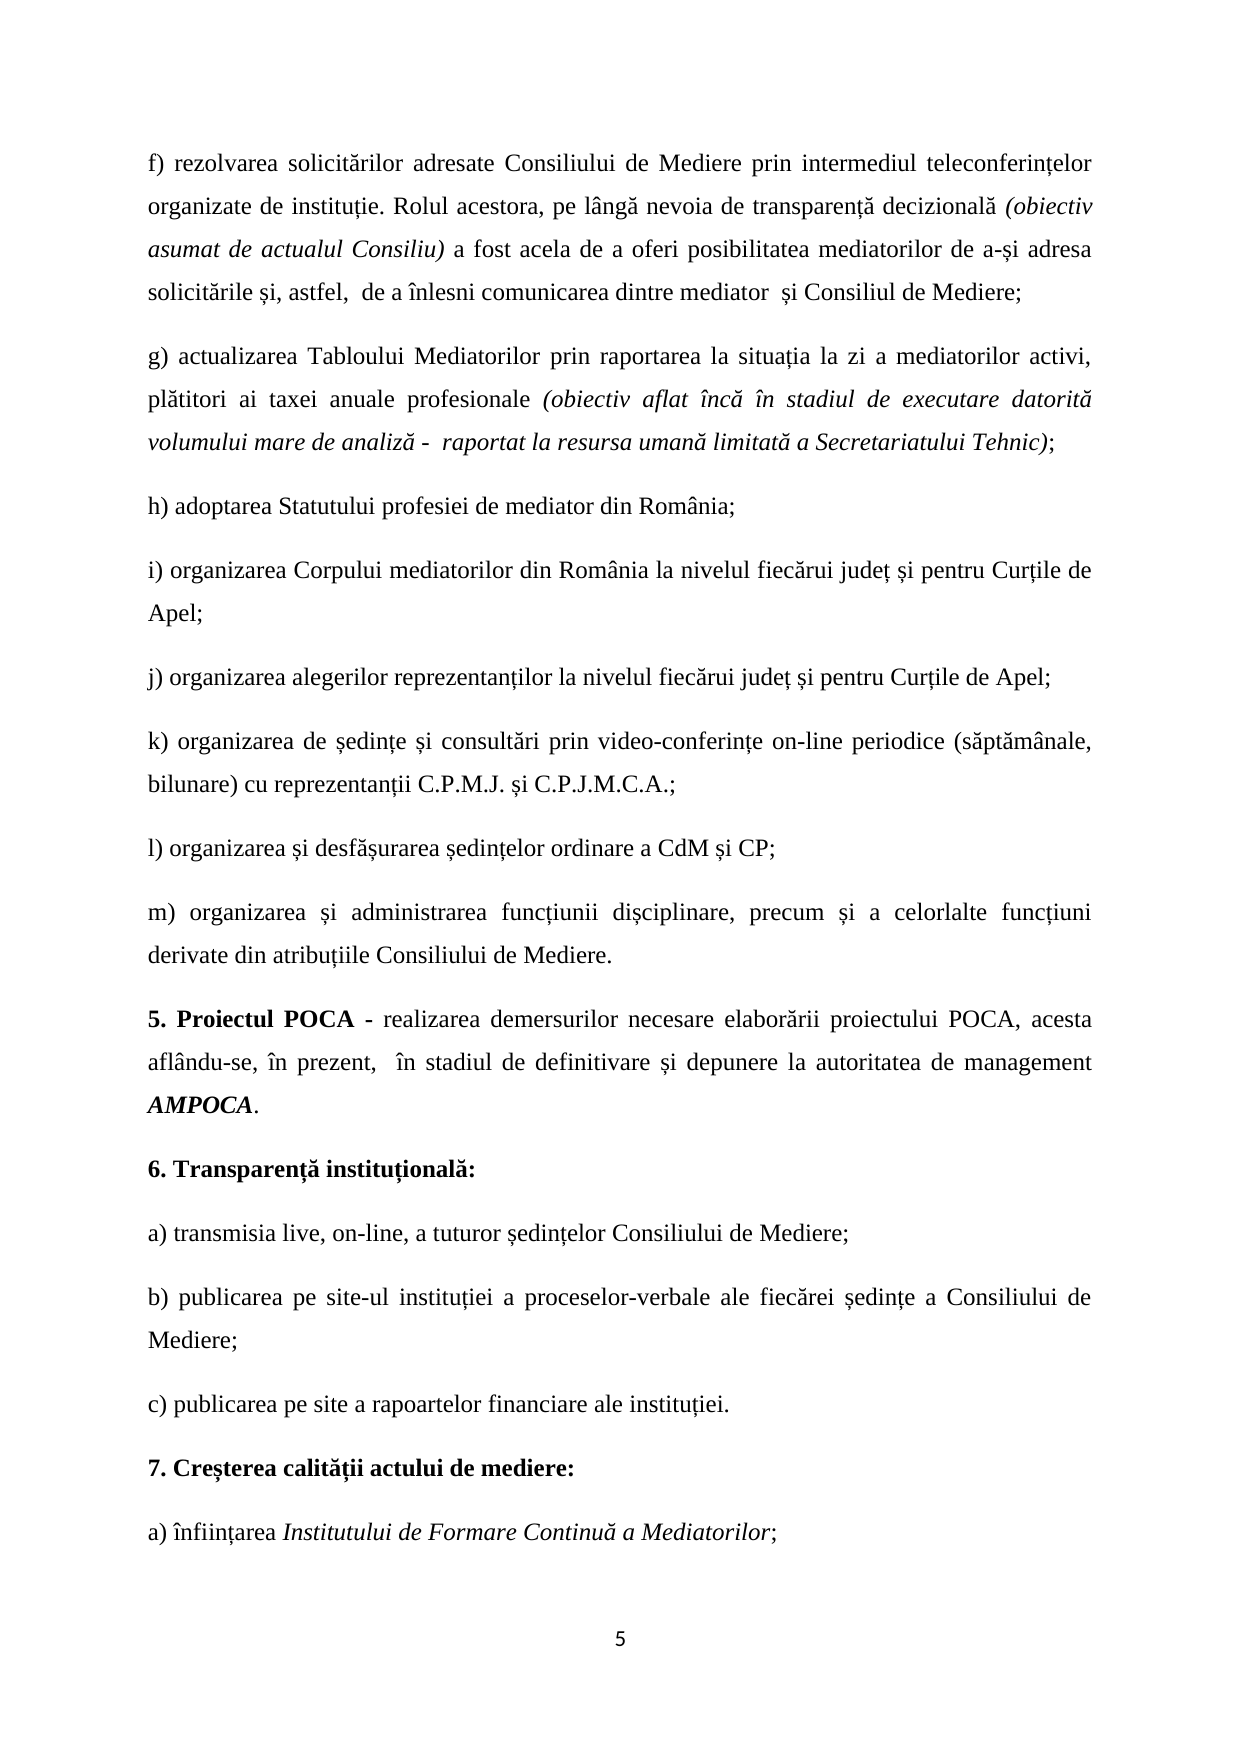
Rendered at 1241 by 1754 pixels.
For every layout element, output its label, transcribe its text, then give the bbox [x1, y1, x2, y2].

text a) înființarea Institutului de Formare Continuă a Mediatorilor; [148, 1517, 1093, 1546]
text h) adoptarea Statutului profesiei de mediator din România; [148, 491, 1093, 520]
text c) publicarea pe site a rapoartelor financiare ale instituției. [148, 1389, 1093, 1418]
text l) organizarea și desfășurarea ședințelor ordinare a CdM și CP; [148, 833, 1093, 862]
text i) organizarea Corpului mediatorilor din România la nivelul fiecărui județ și pentru Curțile de Apel; [148, 555, 1093, 627]
text b) publicarea pe site-ul instituției a proceselor-verbale ale fiecărei ședințe a Consiliului de Mediere; [148, 1282, 1093, 1354]
text a) transmisia live, on-line, a tuturor ședințelor Consiliului de Mediere; [148, 1218, 1093, 1247]
text m) organizarea și administrarea funcțiunii dișciplinare, precum și a celorlalte funcțiuni derivate din atribuțiile Consiliului de Mediere. [148, 897, 1093, 969]
text 7. Creșterea calității actului de mediere: [148, 1453, 1093, 1482]
text k) organizarea de ședințe și consultări prin video-conferințe on-line periodice (săptămânale, bilunare) cu reprezentanții C.P.M.J. și C.P.J.M.C.A.; [148, 726, 1093, 798]
text g) actualizarea Tabloului Mediatorilor prin raportarea la situația la zi a mediatorilor activi, plătitori ai taxei anuale profesionale (obiectiv aflat încă în stadiul de executare datorită volumului mare de analiză - raportat la resursa umană limitată a Secretariatului Tehnic); [148, 341, 1093, 456]
text 6. Transparență instituțională: [148, 1154, 1093, 1183]
text f) rezolvarea solicitărilor adresate Consiliului de Mediere prin intermediul teleconferințelor organizate de instituție. Rolul acestora, pe lângă nevoia de transparență decizională (obiectiv asumat de actualul Consiliu) a fost acela de a oferi posibilitatea mediatorilor de a-și adresa solicitările și, astfel, de a înlesni comunicarea dintre mediator și Consiliul de Mediere; [148, 148, 1093, 306]
text j) organizarea alegerilor reprezentanților la nivelul fiecărui județ și pentru Curțile de Apel; [148, 662, 1093, 691]
text 5. Proiectul POCA - realizarea demersurilor necesare elaborării proiectului POCA, acesta aflându-se, în prezent, în stadiul de definitivare și depunere la autoritatea de management AMPOCA. [148, 1004, 1093, 1119]
